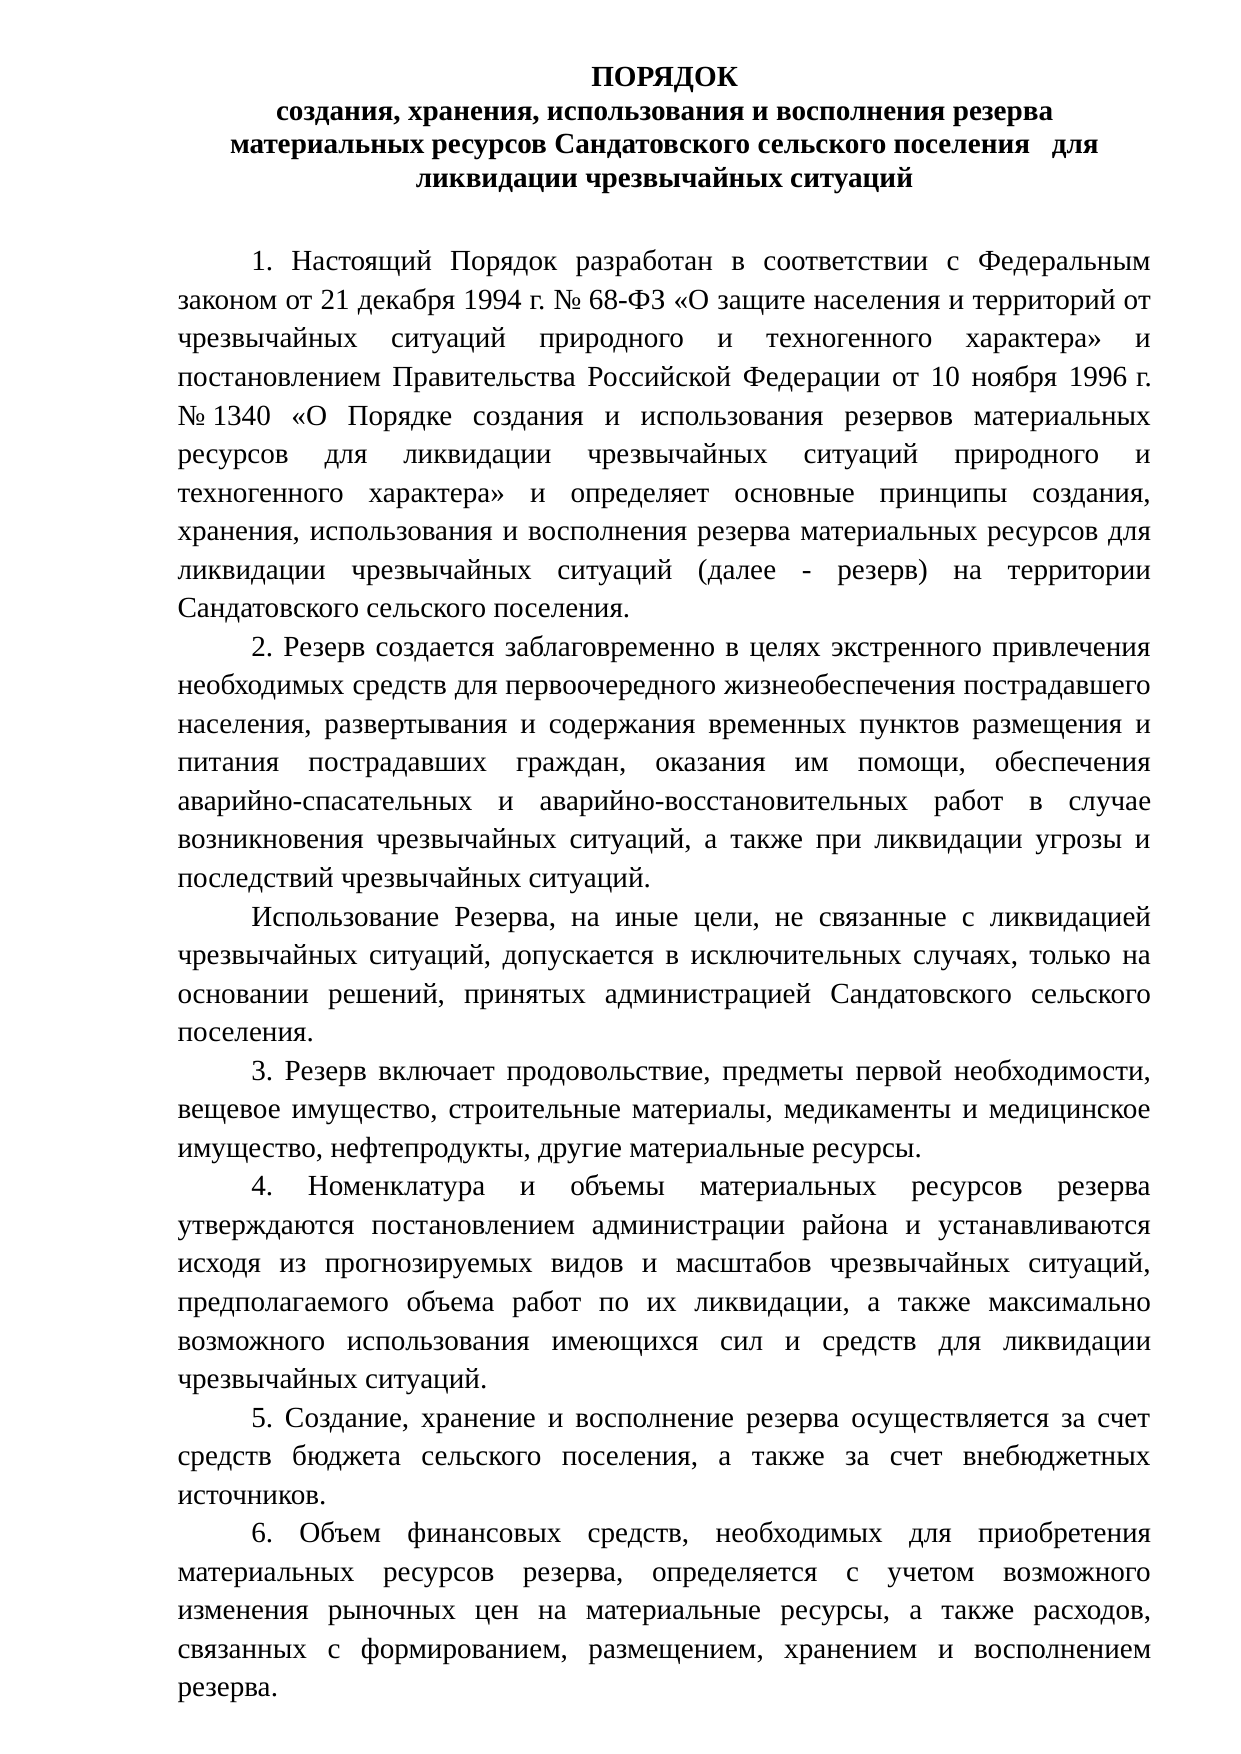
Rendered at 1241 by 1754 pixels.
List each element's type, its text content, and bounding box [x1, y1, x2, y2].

text 3. Резерв включает продовольствие, предметы первой необходимости, вещевое имущество, строительные материалы, медикаменты и медицинское имущество, нефтепродукты, другие материальные ресурсы. [177, 1053, 1152, 1163]
text Использование Резерва, на иные цели, не связанные с ликвидацией чрезвычайных ситуаций, допускается в исключительных случаях, только на основании решений, принятых администрацией Сандатовского сельского поселения. [177, 899, 1152, 1048]
text 6. Объем финансовых средств, необходимых для приобретения материальных ресурсов резерва, определяется с учетом возможного изменения рыночных цен на материальные ресурсы, а также расходов, связанных с формированием, размещением, хранением и восполнением резерва. [177, 1515, 1152, 1703]
text ПОРЯДОК [177, 59, 1152, 93]
text 2. Резерв создается заблаговременно в целях экстренного привлечения необходимых средств для первоочередного жизнеобеспечения пострадавшего населения, развертывания и содержания временных пунктов размещения и питания пострадавших граждан, оказания им помощи, обеспечения аварийно-спасательных и аварийно-восстановительных работ в случае возникновения чрезвычайных ситуаций, а также при ликвидации угрозы и последствий чрезвычайных ситуаций. [177, 629, 1152, 894]
text 1. Настоящий Порядок разработан в соответствии с Федеральным законом от 21 декабря . № 68-ФЗ «О защите населения и территорий от чрезвычайных ситуаций природного и техногенного характера» и постановлением Правительства Российской Федерации от 10 ноября . № 1340 «О Порядке создания и использования резервов материальных ресурсов для ликвидации чрезвычайных ситуаций природного и техногенного характера» и определяет основные принципы создания, хранения, использования и восполнения резерва материальных ресурсов для ликвидации чрезвычайных ситуаций (далее - резерв) на территории Сандатовского сельского поселения. [177, 243, 1152, 624]
text 5. Создание, хранение и восполнение резерва осуществляется за счет средств бюджета сельского поселения, а также за счет внебюджетных источников. [177, 1400, 1152, 1510]
text 4. Номенклатура и объемы материальных ресурсов резерва утверждаются постановлением администрации района и устанавливаются исходя из прогнозируемых видов и масштабов чрезвычайных ситуаций, предполагаемого объема работ по их ликвидации, а также максимально возможного использования имеющихся сил и средств для ликвидации чрезвычайных ситуаций. [177, 1168, 1152, 1395]
text создания, хранения, использования и восполнения резерва материальных ресурсов Сандатовского сельского поселения для ликвидации чрезвычайных ситуаций [177, 93, 1152, 193]
